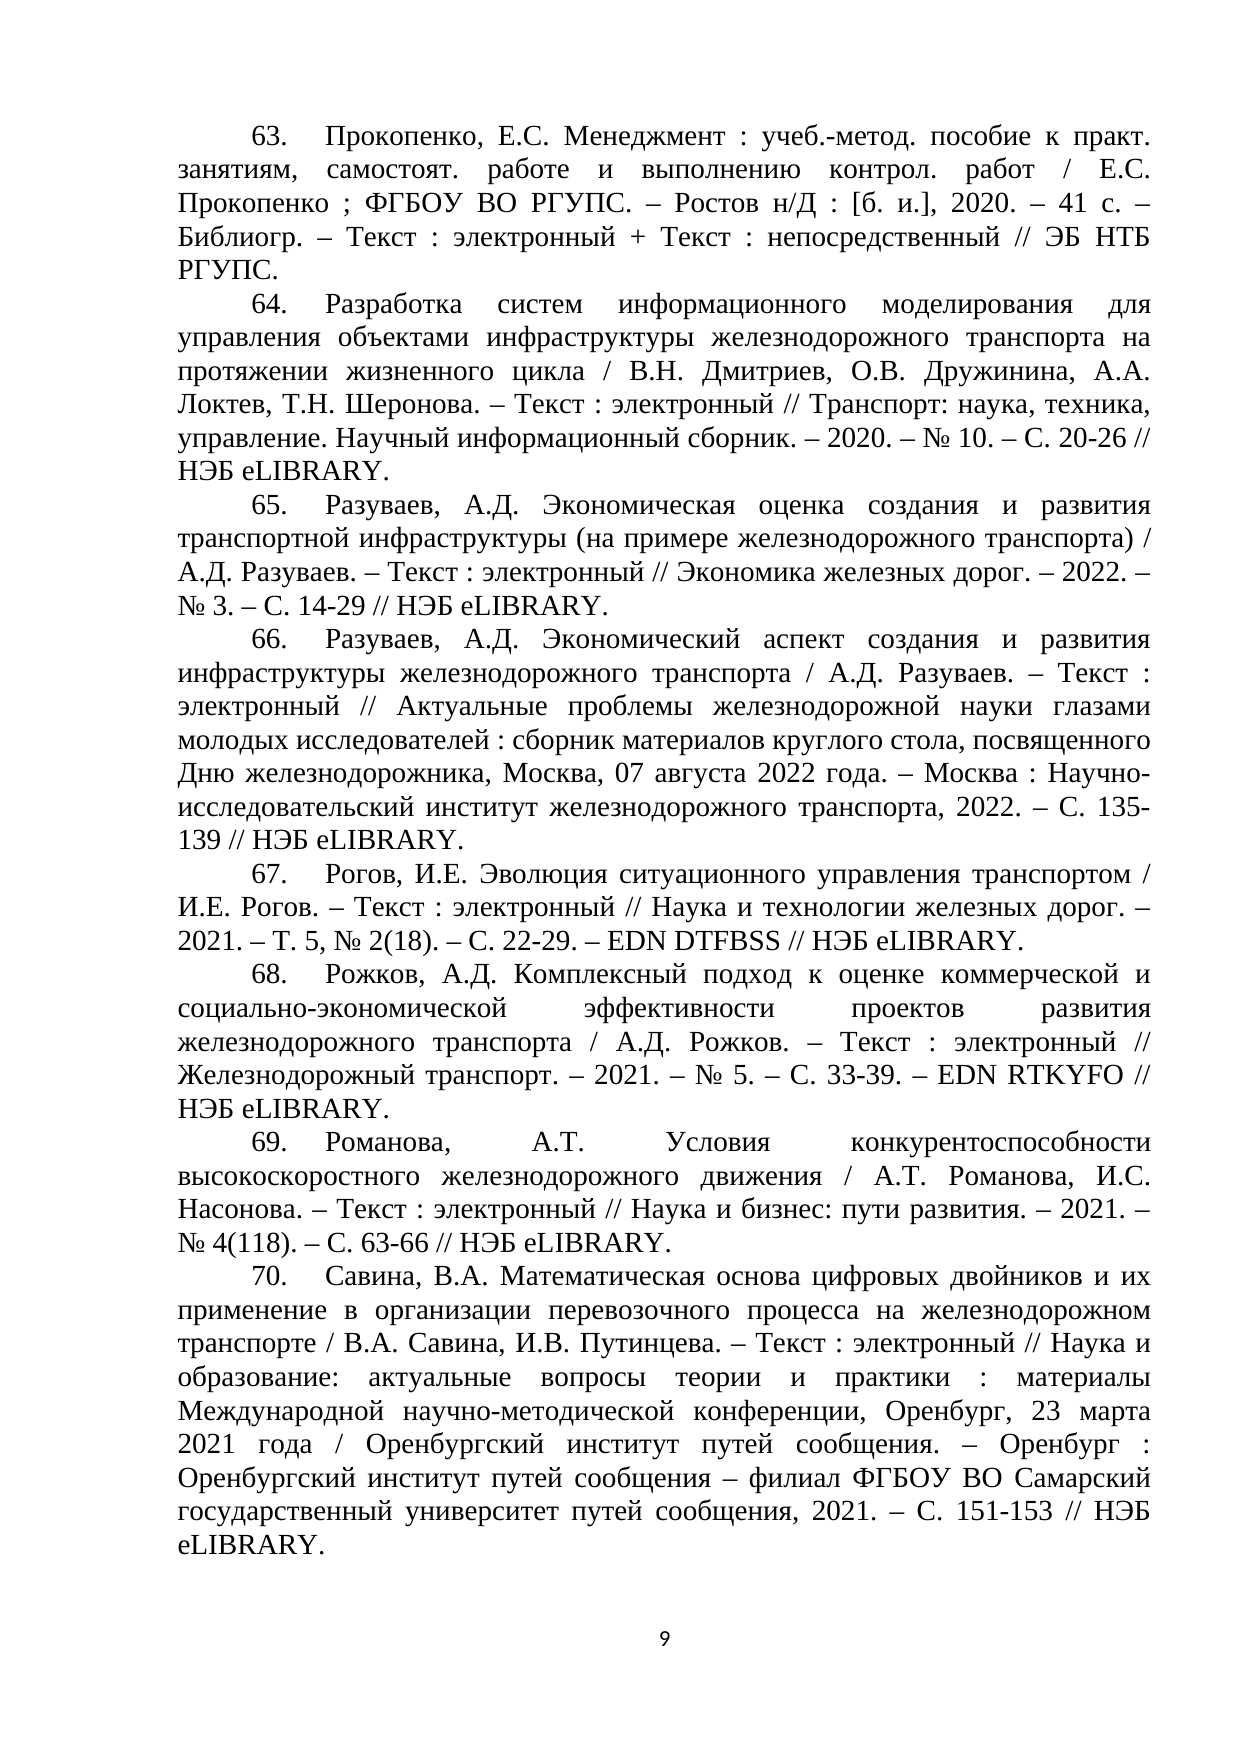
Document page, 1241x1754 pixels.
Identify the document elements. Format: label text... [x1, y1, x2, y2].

list Савина, В.А. Математическая основа цифровых двойников и их применение в организации перевозочного процесса на железнодорожном транспорте / В.А. Савина, И.В. Путинцева. – Текст : электронный // Наука и образование: актуальные вопросы теории и практики : материалы Международной научно-методической конференции, Оренбург, 23 марта 2021 года / Оренбургский институт путей сообщения. – Оренбург : Оренбургский институт путей сообщения – филиал ФГБОУ ВО Самарский государственный университет путей сообщения, 2021. – С. 151-153 // НЭБ eLIBRARY. [177, 1258, 1152, 1560]
list Прокопенко, Е.С. Менеджмент : учеб.-метод. пособие к практ. занятиям, самостоят. работе и выполнению контрол. работ / Е.С. Прокопенко ; ФГБОУ ВО РГУПС. – Ростов н/Д : [б. и.], 2020. – 41 с. – Библиогр. – Текст : электронный + Текст : непосредственный // ЭБ НТБ РГУПС. [177, 118, 1152, 286]
list Рогов, И.Е. Эволюция ситуационного управления транспортом / И.Е. Рогов. – Текст : электронный // Наука и технологии железных дорог. – 2021. – Т. 5, № 2(18). – С. 22-29. – EDN DTFBSS // НЭБ eLIBRARY. [177, 856, 1152, 957]
list Романова, А.Т. Условия конкурентоспособности высокоскоростного железнодорожного движения / А.Т. Романова, И.С. Насонова. – Текст : электронный // Наука и бизнес: пути развития. – 2021. – № 4(118). – С. 63-66 // НЭБ eLIBRARY. [177, 1124, 1152, 1258]
list Разуваев, А.Д. Экономический аспект создания и развития инфраструктуры железнодорожного транспорта / А.Д. Разуваев. – Текст : электронный // Актуальные проблемы железнодорожной науки глазами молодых исследователей : сборник материалов круглого стола, посвященного Дню железнодорожника, Москва, 07 августа 2022 года. – Москва : Научно-исследовательский институт железнодорожного транспорта, 2022. – С. 135-139 // НЭБ eLIBRARY. [177, 621, 1152, 856]
list Разуваев, А.Д. Экономическая оценка создания и развития транспортной инфраструктуры (на примере железнодорожного транспорта) / А.Д. Разуваев. – Текст : электронный // Экономика железных дорог. – 2022. – № 3. – С. 14-29 // НЭБ eLIBRARY. [177, 487, 1152, 621]
list Рожков, А.Д. Комплексный подход к оценке коммерческой и социально-экономической эффективности проектов развития железнодорожного транспорта / А.Д. Рожков. – Текст : электронный // Железнодорожный транспорт. – 2021. – № 5. – С. 33-39. – EDN RTKYFO // НЭБ eLIBRARY. [177, 957, 1152, 1124]
list Разработка систем информационного моделирования для управления объектами инфраструктуры железнодорожного транспорта на протяжении жизненного цикла / В.Н. Дмитриев, О.В. Дружинина, А.А. Локтев, Т.Н. Шеронова. – Текст : электронный // Транспорт: наука, техника, управление. Научный информационный сборник. – 2020. – № 10. – С. 20-26 // НЭБ eLIBRARY. [177, 286, 1152, 487]
